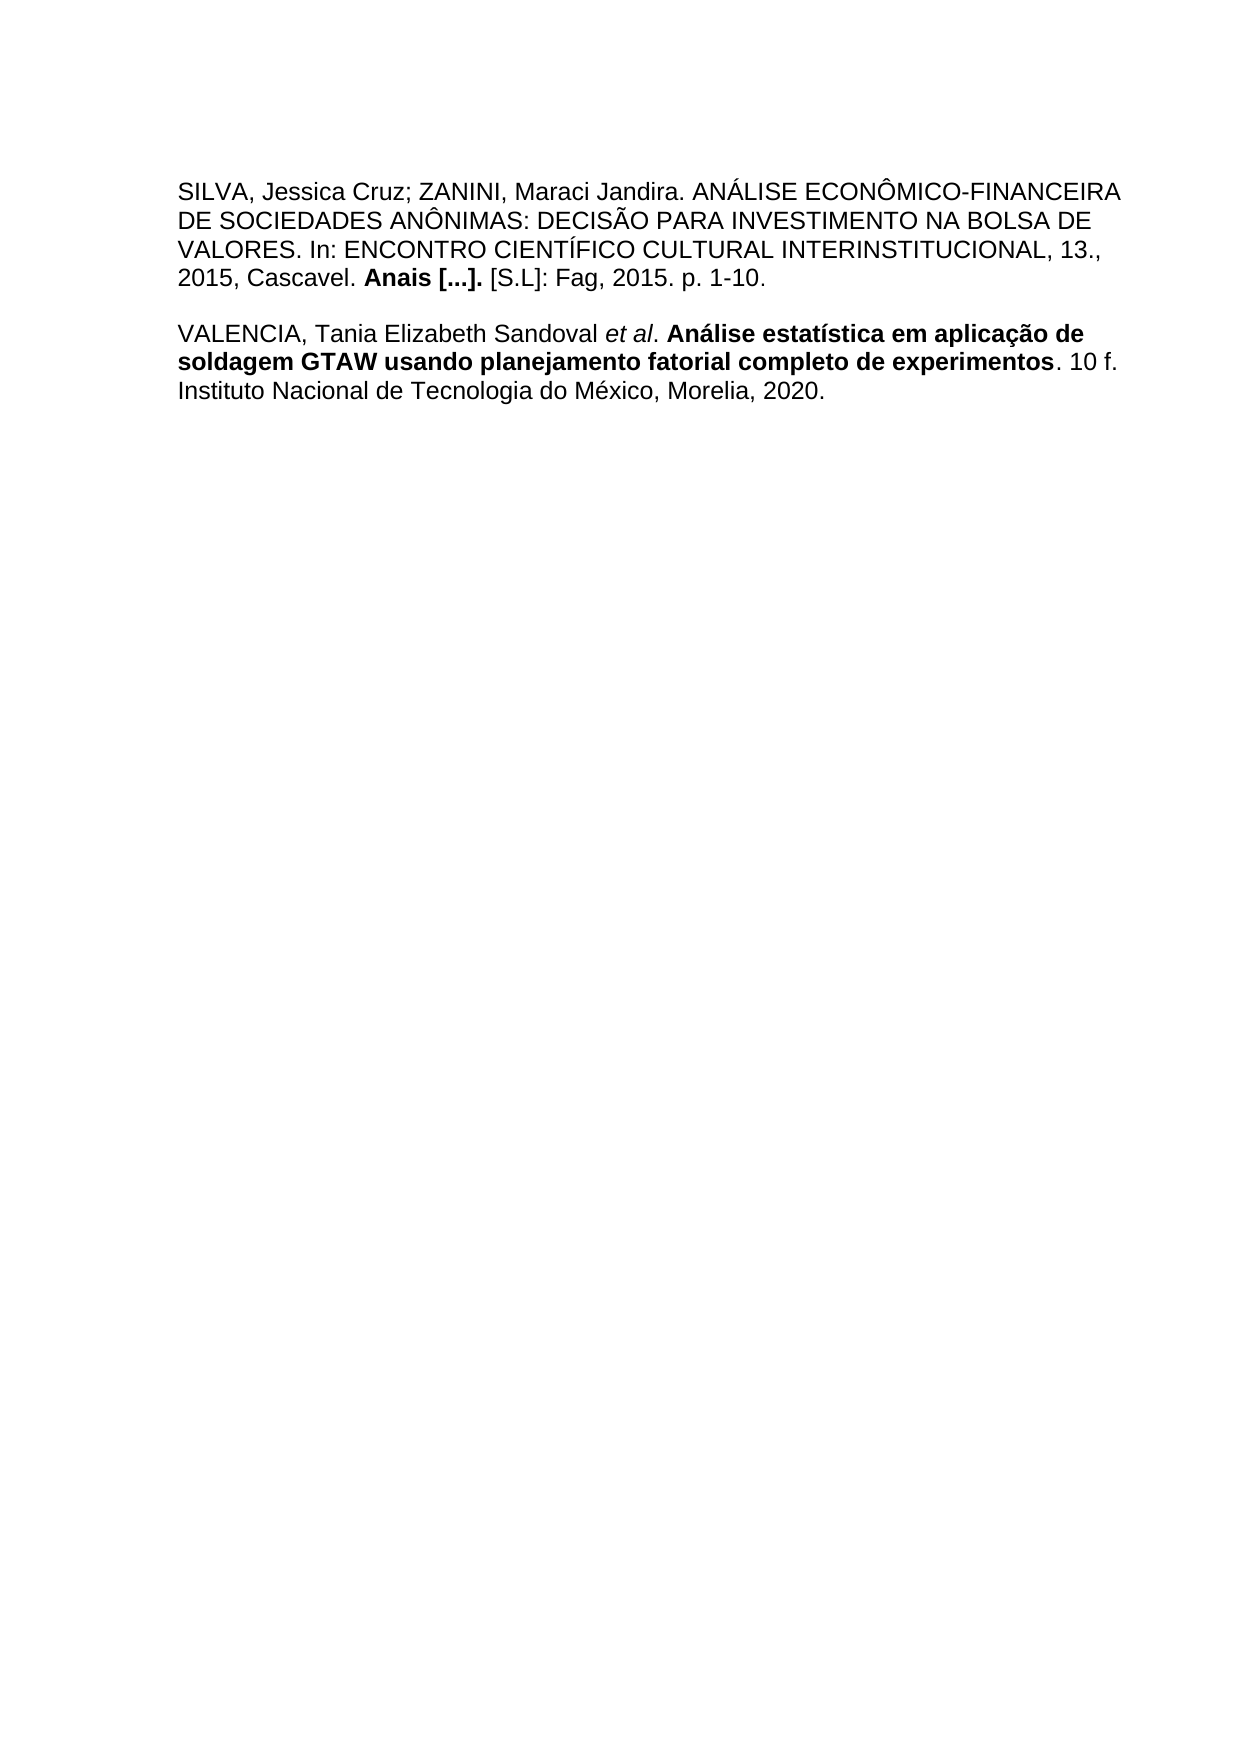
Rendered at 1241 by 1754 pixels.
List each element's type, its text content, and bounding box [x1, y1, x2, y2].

text SILVA, Jessica Cruz; ZANINI, Maraci Jandira. ANÁLISE ECONÔMICO-FINANCEIRA DE SOCIEDADES ANÔNIMAS: DECISÃO PARA INVESTIMENTO NA BOLSA DE VALORES. In: ENCONTRO CIENTÍFICO CULTURAL INTERINSTITUCIONAL, 13., 2015, Cascavel. Anais [...]. [S.L]: Fag, 2015. p. 1-10. [177, 206, 1122, 292]
text VALENCIA, Tania Elizabeth Sandoval et al. Análise estatística em aplicação de soldagem GTAW usando planejamento fatorial completo de experimentos. 10 f. Instituto Nacional de Tecnologia do México, Morelia, 2020. [177, 318, 1122, 405]
